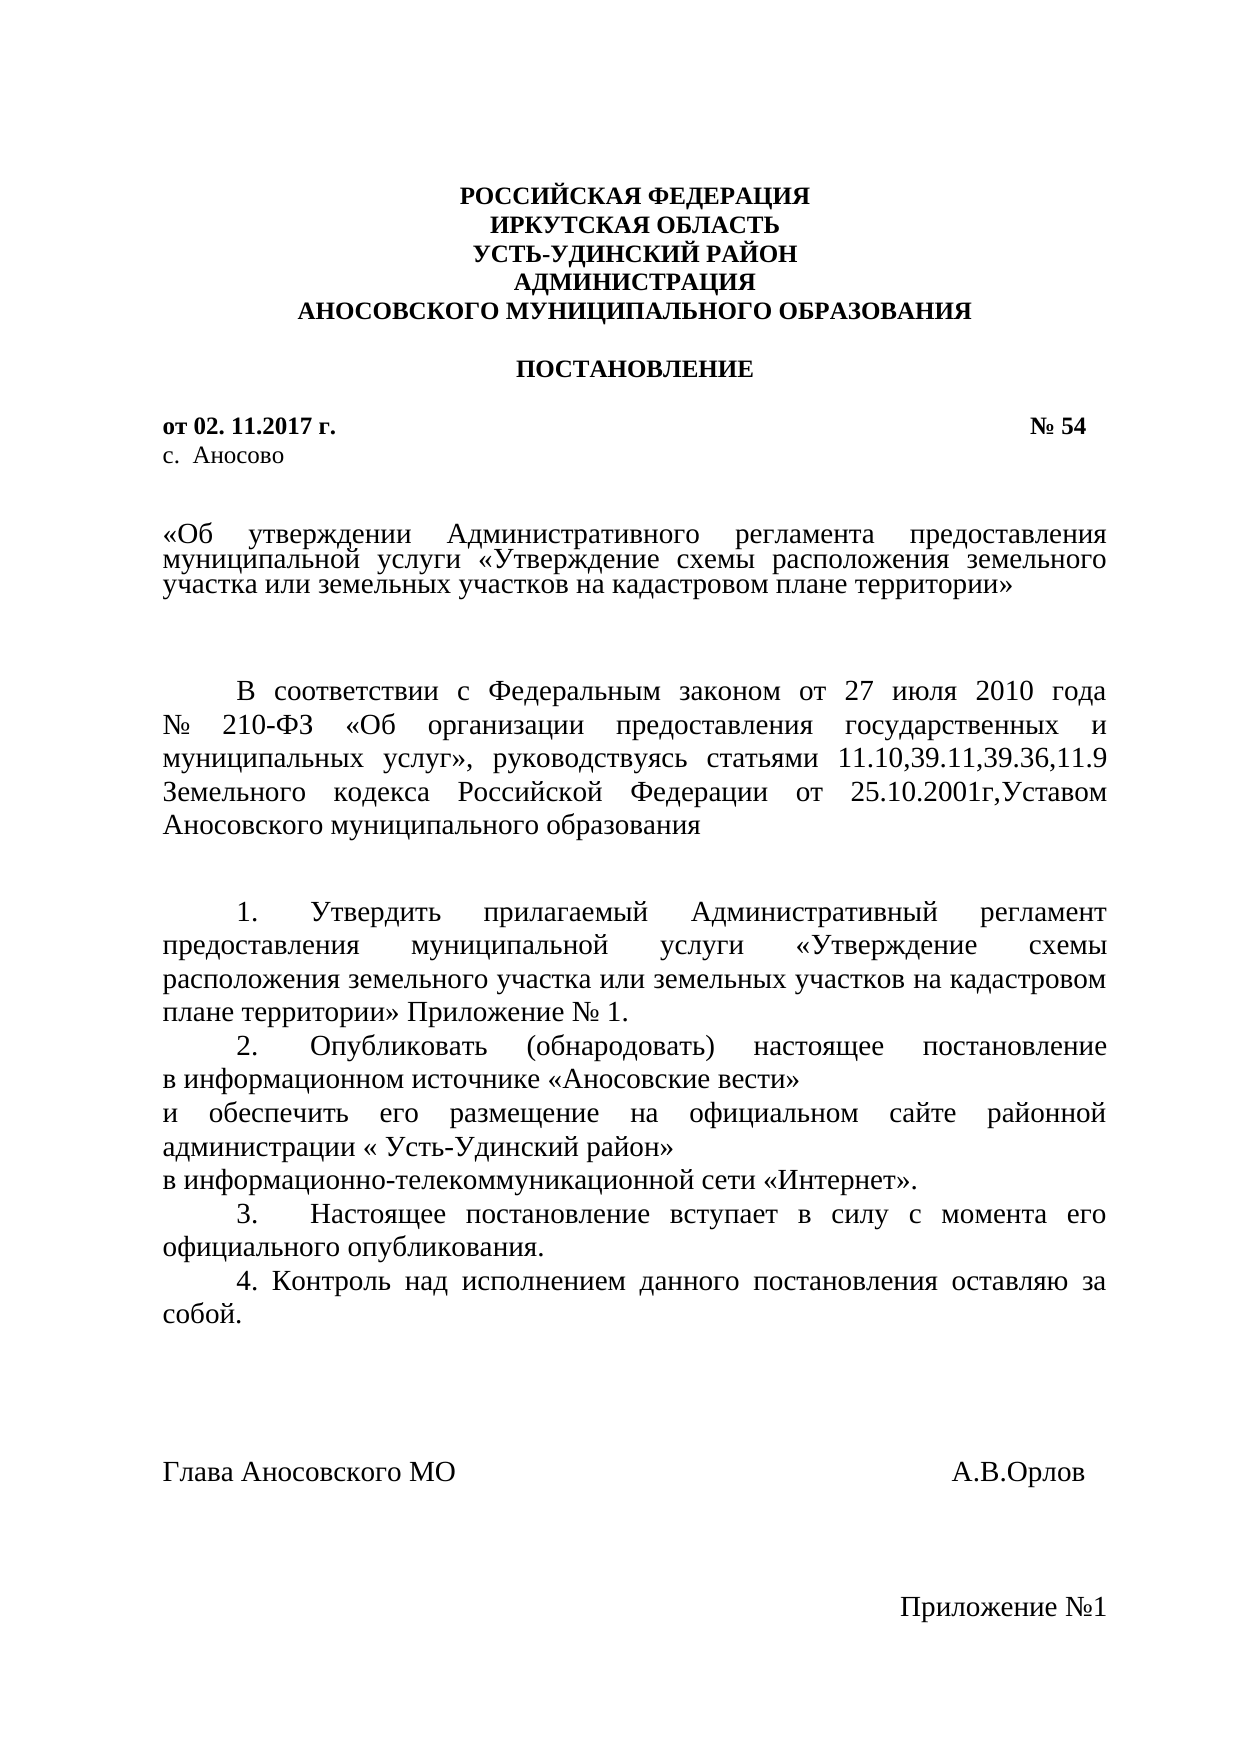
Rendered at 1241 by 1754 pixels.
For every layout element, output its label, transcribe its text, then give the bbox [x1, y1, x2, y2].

text 2. Опубликовать (обнародовать) настоящее постановление в информационном источнике «Аносовские вести» [162, 1028, 1107, 1095]
text «Об утверждении Административного регламента предоставления муниципальной услуги «Утверждение схемы расположения земельного участка или земельных участков на кадастровом плане территории» [162, 523, 1107, 598]
text 4. Контроль над исполнением данного постановления оставляю за собой. [162, 1263, 1107, 1330]
text АНОСОВСКОГО МУНИЦИПАЛЬНОГО ОБРАЗОВАНИЯ [162, 296, 1107, 325]
text 1. Утвердить прилагаемый Административный регламент предоставления муниципальной услуги «Утверждение схемы расположения земельного участка или земельных участков на кадастровом плане территории» Приложение № 1. [162, 894, 1107, 1028]
text ПОСТАНОВЛЕНИЕ [162, 354, 1107, 382]
text ИРКУТСКАЯ ОБЛАСТЬ [162, 210, 1107, 239]
text 3. Настоящее постановление вступает в силу с момента его официального опубликования. [162, 1196, 1107, 1263]
text с. Аносово [162, 440, 1107, 469]
text Приложение №1 [162, 1589, 1107, 1622]
text от 02. 11.2017 г. № 54 [162, 411, 1107, 440]
text В соответствии с Федеральным законом от 27 июля 2010 года № 210-ФЗ «Об организации предоставления государственных и муниципальных услуг», руководствуясь статьями 11.10,39.11,39.36,11.9 Земельного кодекса Российской Федерации от 25.10.2001г,Уставом Аносовского муниципального образования [162, 673, 1107, 841]
text в информационно-телекоммуникационной сети «Интернет». [162, 1162, 1107, 1196]
text УСТЬ-УДИНСКИЙ РАЙОН [162, 239, 1107, 267]
text АДМИНИСТРАЦИЯ [162, 267, 1107, 296]
text РОССИЙСКАЯ ФЕДЕРАЦИЯ [162, 181, 1107, 210]
text и обеспечить его размещение на официальном сайте районной администрации « Усть-Удинский район» [162, 1095, 1107, 1162]
text Глава Аносовского МО А.В.Орлов [162, 1454, 1107, 1488]
